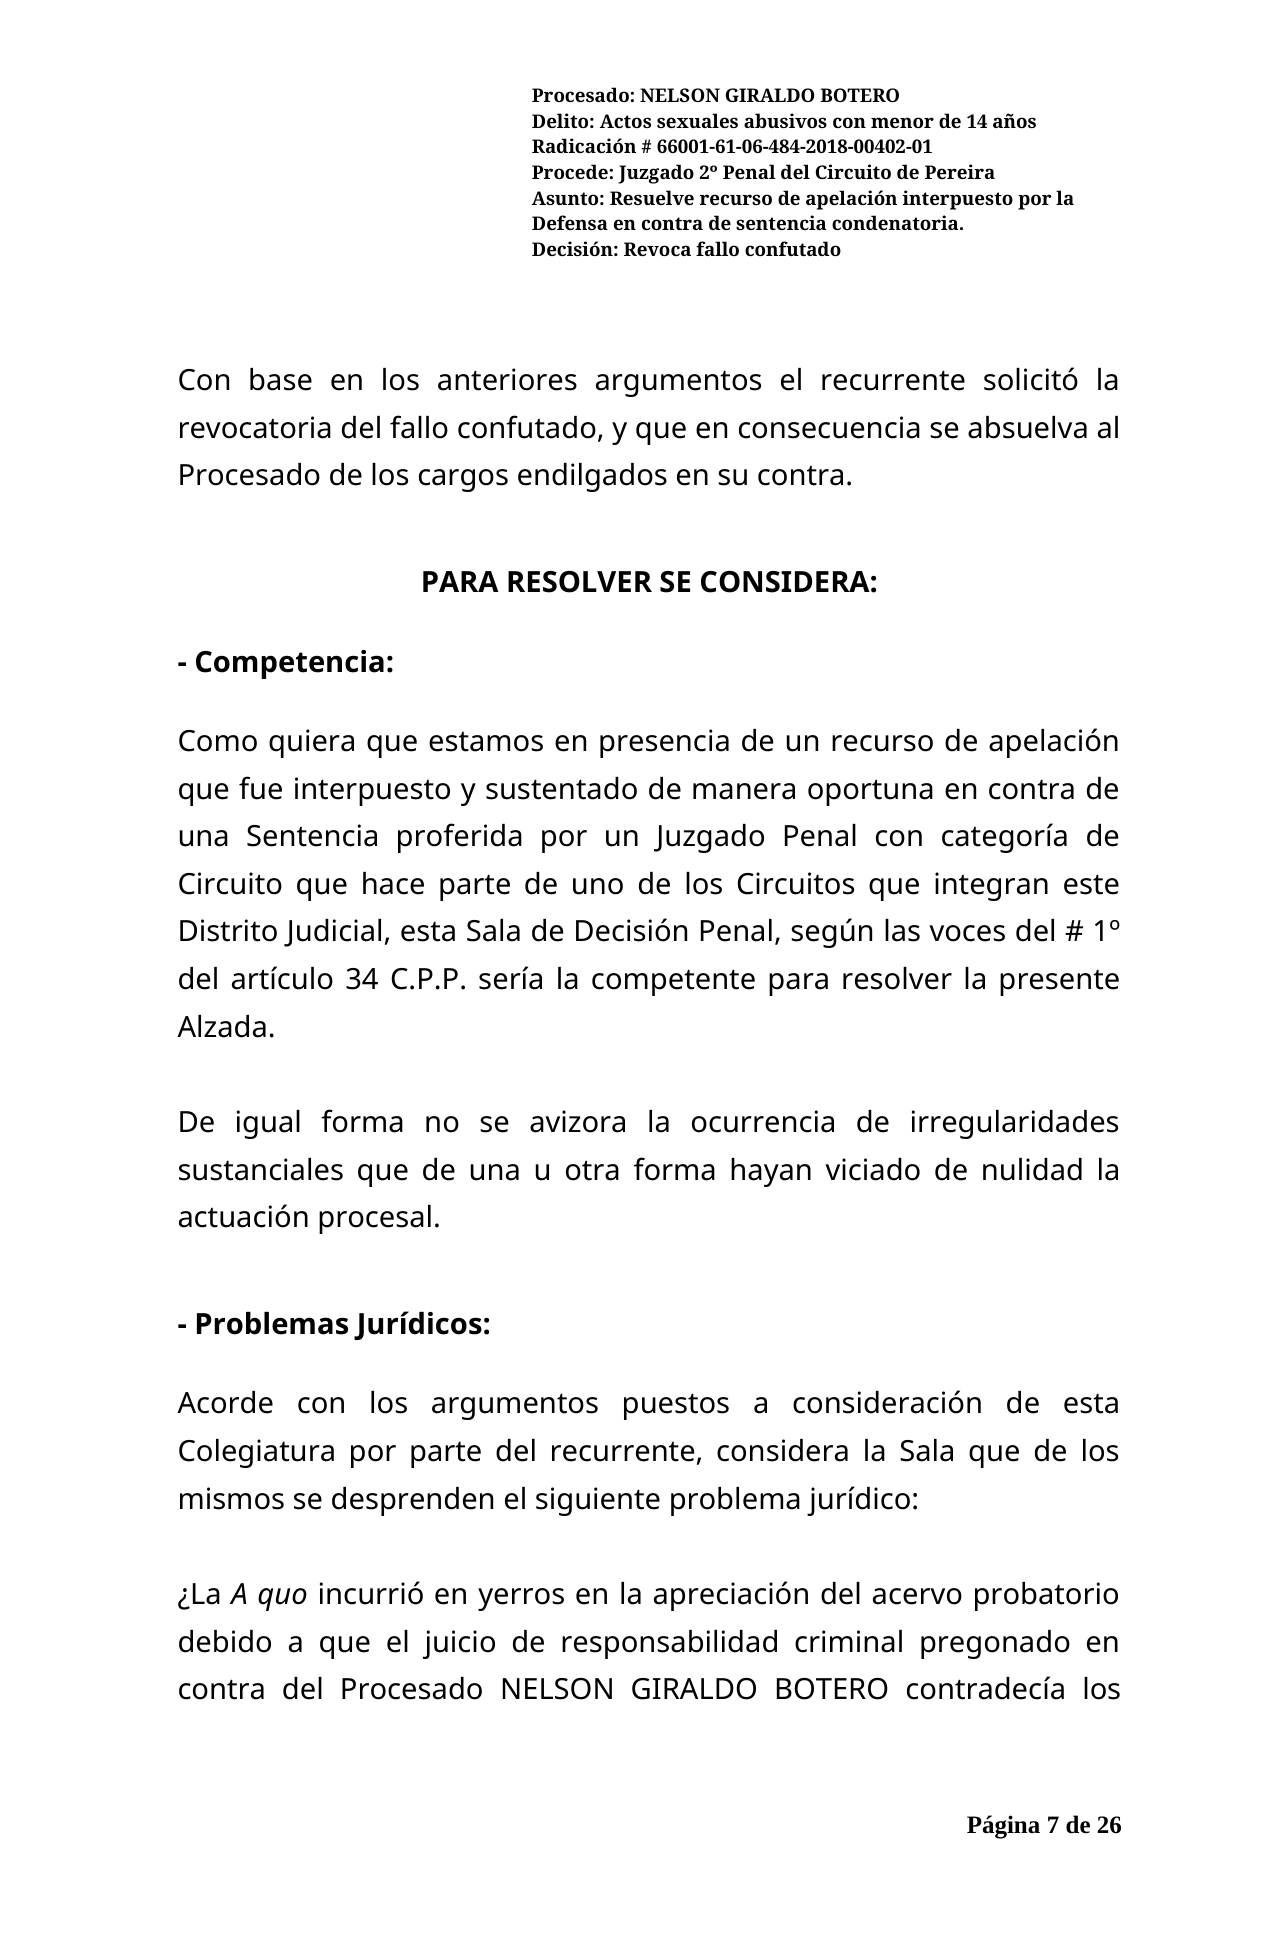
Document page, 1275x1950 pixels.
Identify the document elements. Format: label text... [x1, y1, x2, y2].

text Acorde con los argumentos puestos a consideración de esta Colegiatura por parte del recurrente, considera la Sala que de los mismos se desprenden el siguiente problema jurídico: [177, 1383, 1121, 1518]
text - Competencia: [177, 641, 1121, 681]
text PARA RESOLVER SE CONSIDERA: [177, 562, 1121, 601]
text Con base en los anteriores argumentos el recurrente solicitó la revocatoria del fallo confutado, y que en consecuencia se absuelva al Procesado de los cargos endilgados en su contra. [177, 359, 1121, 494]
text - Problemas Jurídicos: [177, 1303, 1121, 1343]
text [177, 1573, 1121, 1708]
text Como quiera que estamos en presencia de un recurso de apelación que fue interpuesto y sustentado de manera oportuna en contra de una Sentencia proferida por un Juzgado Penal con categoría de Circuito que hace parte de uno de los Circuitos que integran este Distrito Judicial, esta Sala de Decisión Penal, según las voces del # 1º del artículo 34 C.P.P. sería la competente para resolver la presente Alzada. [177, 720, 1121, 1046]
text De igual forma no se avizora la ocurrencia de irregularidades sustanciales que de una u otra forma hayan viciado de nulidad la actuación procesal. [177, 1101, 1121, 1236]
